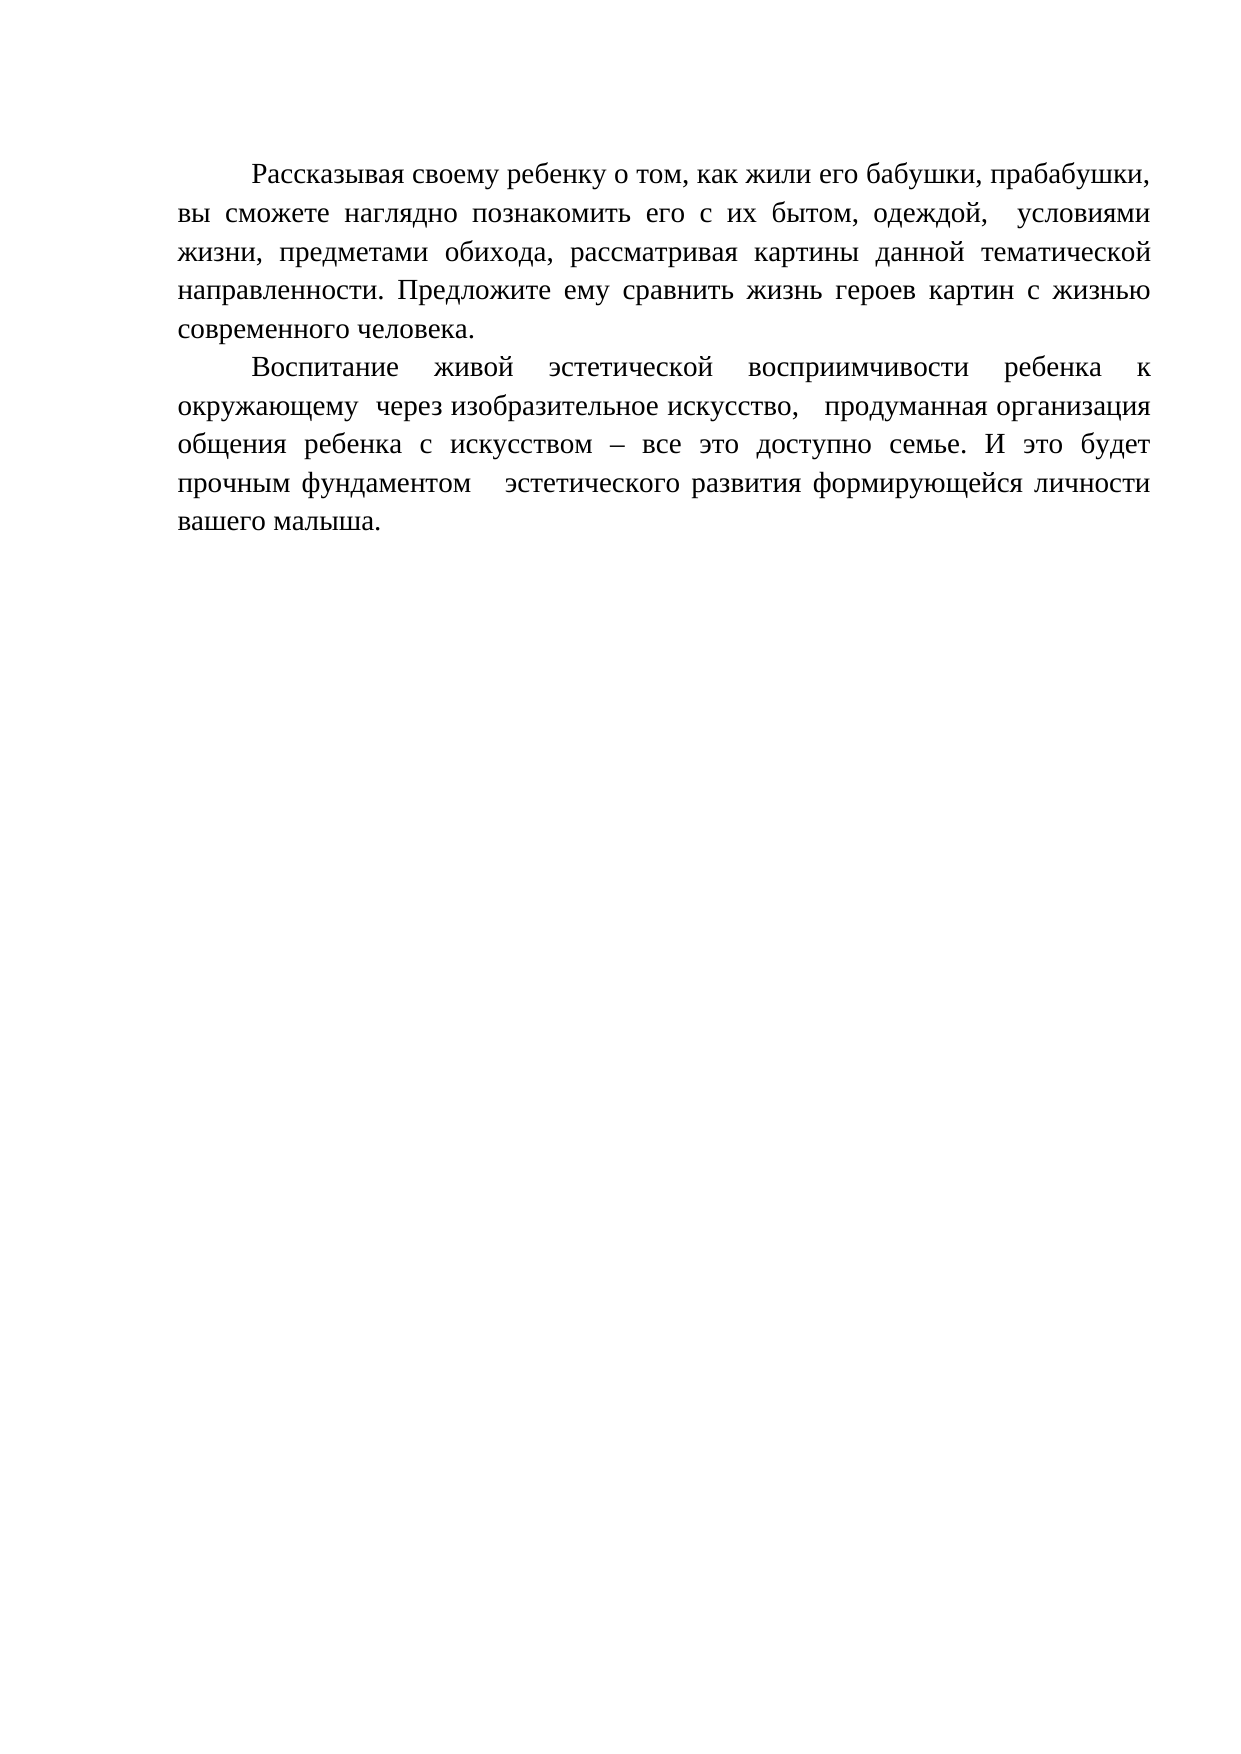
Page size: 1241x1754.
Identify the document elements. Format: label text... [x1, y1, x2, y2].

text Рассказывая своему ребенку о том, как жили его бабушки, прабабушки, вы сможете наглядно познакомить его с их бытом, одеждой, условиями жизни, предметами обихода, рассматривая картины данной тематической направленности. Предложите ему сравнить жизнь героев картин с жизнью современного человека. [177, 157, 1152, 344]
text Воспитание живой эстетической восприимчивости ребенка к окружающему через изобразительное искусство, продуманная организация общения ребенка с искусством – все это доступно семье. И это будет прочным фундаментом эстетического развития формирующейся личности вашего малыша. [177, 349, 1152, 537]
